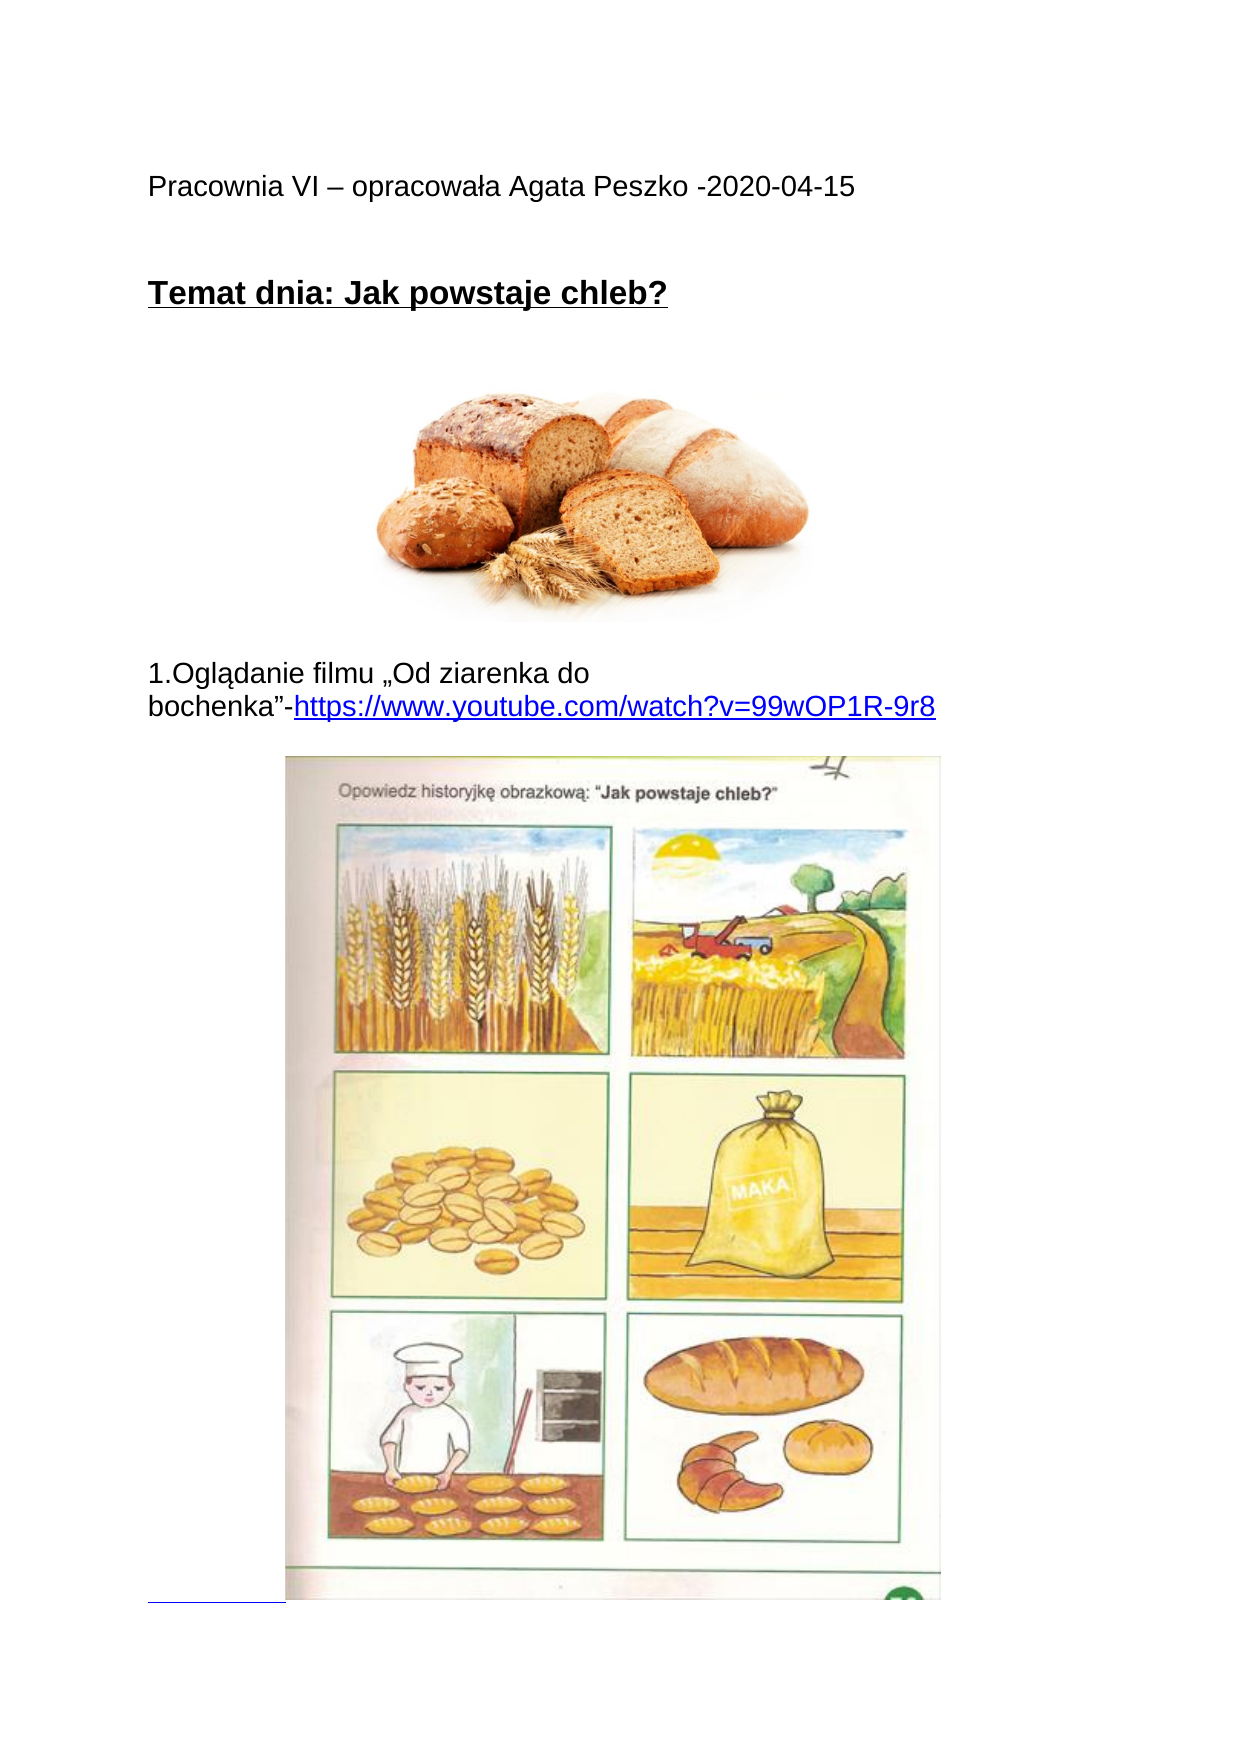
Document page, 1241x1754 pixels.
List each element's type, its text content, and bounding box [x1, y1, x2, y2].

text Pracownia VI – opracowała Agata Peszko -2020-04-15 [148, 148, 1093, 202]
text 1.Oglądanie filmu „Od ziarenka do bochenka”-https://www.youtube.com/watch?v=99wOP1R-9r8 [148, 656, 1093, 723]
text Temat dnia: Jak powstaje chleb? [148, 257, 1093, 312]
picture [361, 366, 817, 622]
picture [285, 756, 941, 1600]
